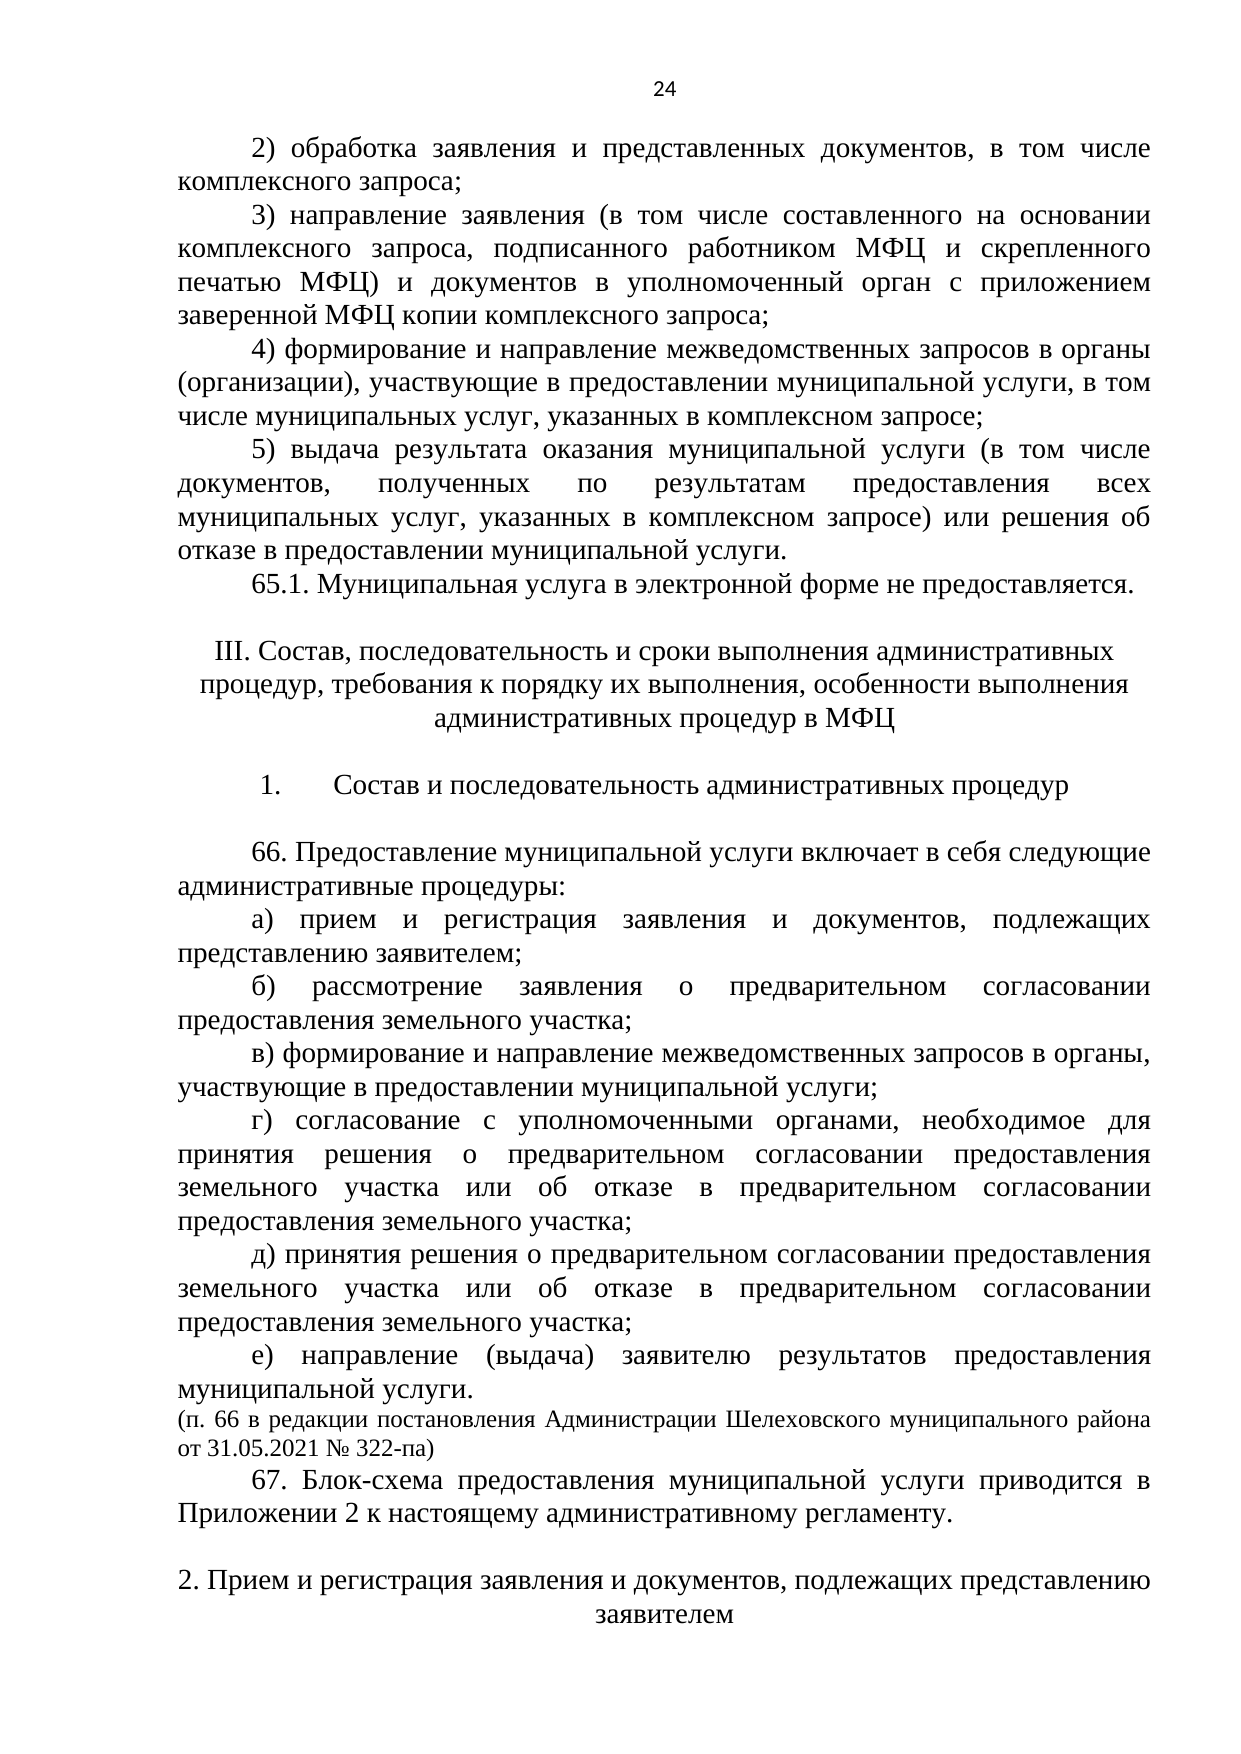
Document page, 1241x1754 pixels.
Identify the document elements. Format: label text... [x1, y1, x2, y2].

text д) принятия решения о предварительном согласовании предоставления земельного участка или об отказе в предварительном согласовании предоставления земельного участка; [177, 1237, 1152, 1337]
text 4) формирование и направление межведомственных запросов в органы (организации), участвующие в предоставлении муниципальной услуги, в том числе муниципальных услуг, указанных в комплексном запросе; [177, 331, 1152, 432]
text в) формирование и направление межведомственных запросов в органы, участвующие в предоставлении муниципальной услуги; [177, 1035, 1152, 1102]
text 65.1. Муниципальная услуга в электронной форме не предоставляется. [177, 566, 1152, 599]
text б) рассмотрение заявления о предварительном согласовании предоставления земельного участка; [177, 968, 1152, 1035]
text 66. Предоставление муниципальной услуги включает в себя следующие административные процедуры: [177, 834, 1152, 901]
list 2. Прием и регистрация заявления и документов, подлежащих представлению заявителем [177, 1562, 1152, 1629]
text 2) обработка заявления и представленных документов, в том числе комплексного запроса; [177, 130, 1152, 197]
list (п. 66 в редакции постановления Администрации Шелеховского муниципального района от 31.05.2021 № 322-па) [177, 1404, 1152, 1462]
text а) прием и регистрация заявления и документов, подлежащих представлению заявителем; [177, 901, 1152, 968]
list III. Состав, последовательность и сроки выполнения административных процедур, требования к порядку их выполнения, особенности выполнения административных процедур в МФЦ [177, 633, 1152, 733]
list 67. Блок-схема предоставления муниципальной услуги приводится в Приложении 2 к настоящему административному регламенту. [177, 1462, 1152, 1529]
list е) направление (выдача) заявителю результатов предоставления муниципальной услуги. [177, 1337, 1152, 1404]
list Состав и последовательность административных процедур [177, 767, 1152, 801]
text 3) направление заявления (в том числе составленного на основании комплексного запроса, подписанного работником МФЦ и скрепленного печатью МФЦ) и документов в уполномоченный орган с приложением заверенной МФЦ копии комплексного запроса; [177, 197, 1152, 331]
text 5) выдача результата оказания муниципальной услуги (в том числе документов, полученных по результатам предоставления всех муниципальных услуг, указанных в комплексном запросе) или решения об отказе в предоставлении муниципальной услуги. [177, 432, 1152, 566]
text г) согласование с уполномоченными органами, необходимое для принятия решения о предварительном согласовании предоставления земельного участка или об отказе в предварительном согласовании предоставления земельного участка; [177, 1102, 1152, 1237]
